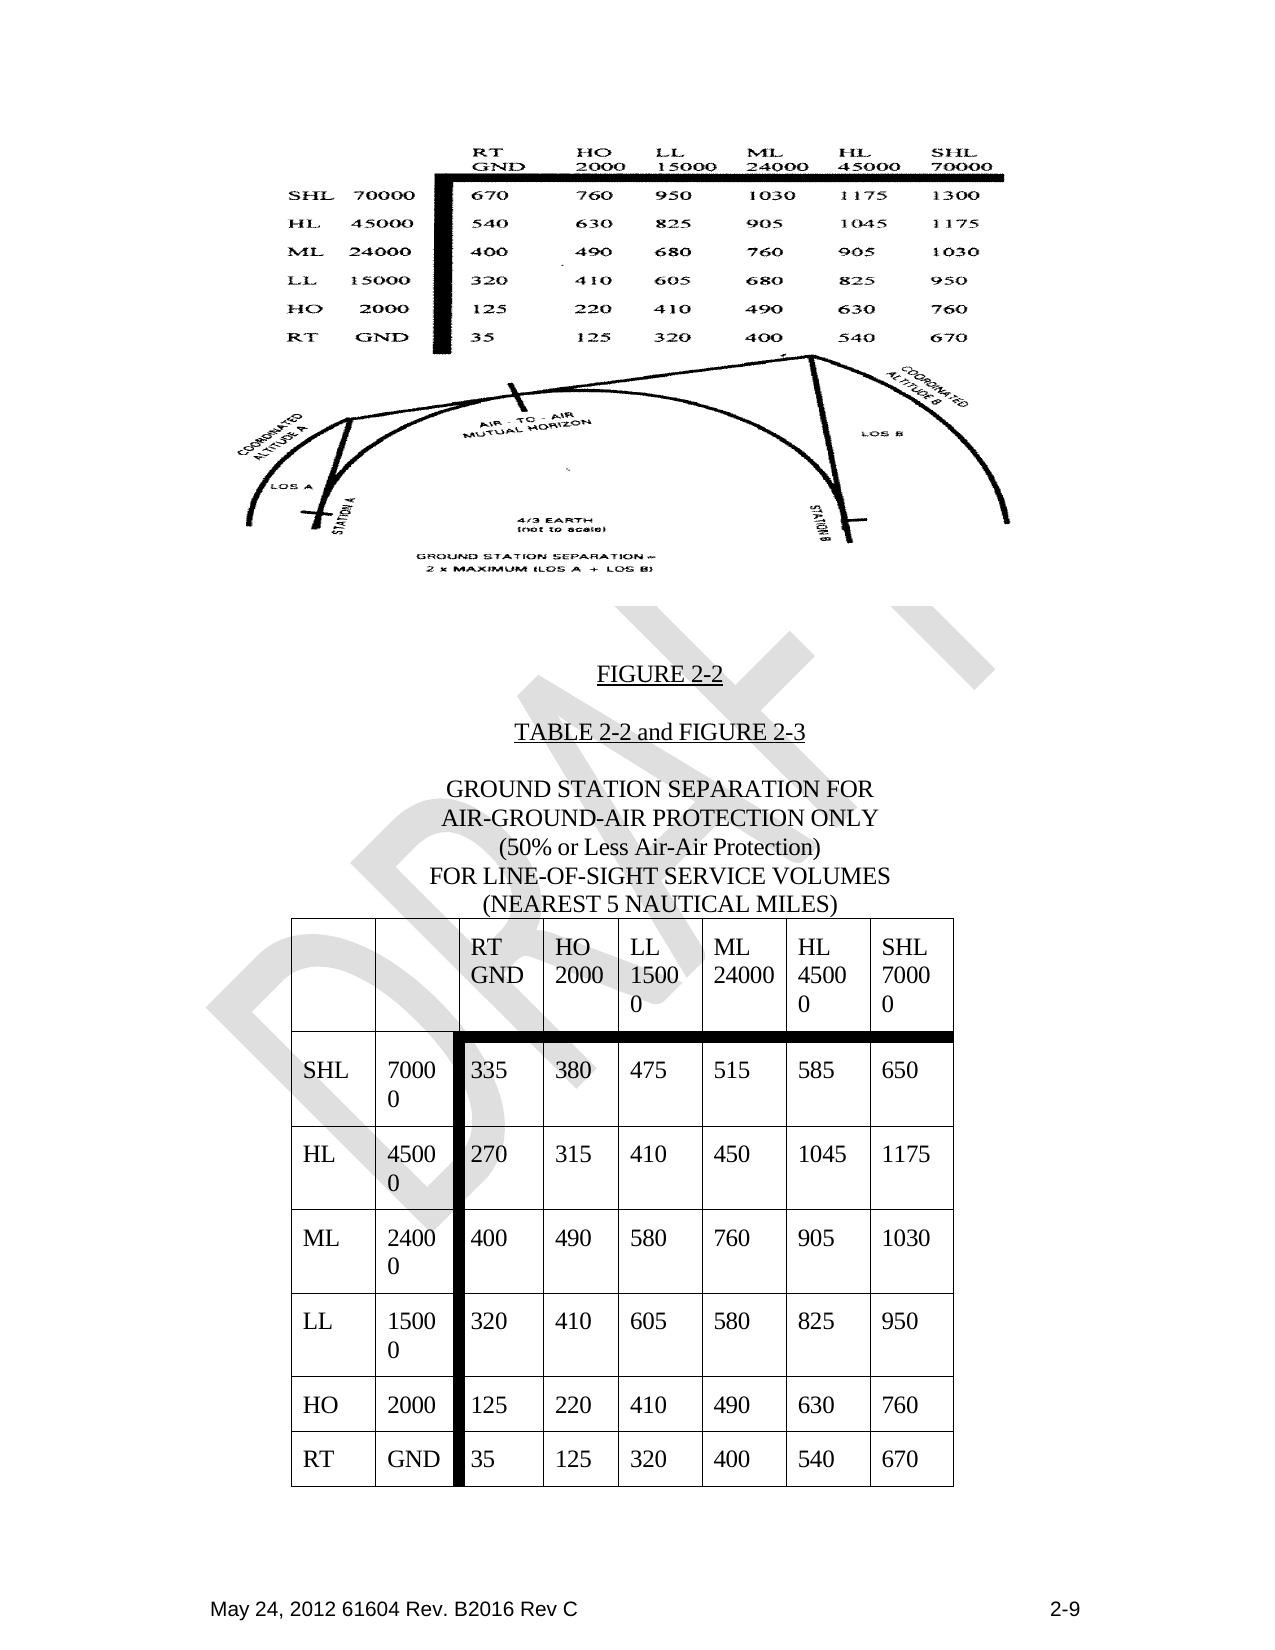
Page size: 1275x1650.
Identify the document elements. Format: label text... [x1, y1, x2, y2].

table_cell 450 [703, 1127, 786, 1209]
table_cell 320 [465, 1294, 543, 1376]
table_cell 320 [619, 1432, 702, 1486]
table_cell 1030 [871, 1210, 953, 1293]
table_cell GND [376, 1432, 453, 1486]
table_cell 335 [465, 1043, 543, 1126]
table_cell 220 [544, 1377, 618, 1431]
table_cell 475 [619, 1043, 702, 1126]
table_cell ML [292, 1210, 375, 1293]
table_cell 15000 [376, 1294, 453, 1376]
table_cell 400 [703, 1432, 786, 1486]
table_cell 760 [871, 1377, 953, 1431]
table_cell 1175 [871, 1127, 953, 1209]
table_cell 24000 [376, 1210, 453, 1293]
table_cell RT [292, 1432, 375, 1486]
table_cell 270 [465, 1127, 543, 1209]
table_cell 760 [703, 1210, 786, 1293]
table_cell 580 [703, 1294, 786, 1376]
table_header [292, 919, 375, 1031]
table_cell 410 [619, 1127, 702, 1209]
table_cell 410 [619, 1377, 702, 1431]
table_cell 605 [619, 1294, 702, 1376]
table_cell 70000 [376, 1032, 453, 1126]
table_cell 905 [787, 1210, 870, 1293]
text GROUND STATION SEPARATION FOR [210, 774, 1110, 803]
table_cell 670 [871, 1432, 953, 1486]
table_cell 35 [465, 1432, 543, 1486]
table_cell HO [292, 1377, 375, 1431]
table_cell 2000 [376, 1377, 453, 1431]
table_cell 630 [787, 1377, 870, 1431]
table_cell 1045 [787, 1127, 870, 1209]
table_cell 650 [871, 1043, 953, 1126]
table_cell 410 [544, 1294, 618, 1376]
table_cell 400 [465, 1210, 543, 1293]
table_cell 315 [544, 1127, 618, 1209]
table_cell 125 [544, 1432, 618, 1486]
table_cell 125 [465, 1377, 543, 1431]
text FIGURE 2-2 [210, 659, 1110, 688]
table_cell LL [292, 1294, 375, 1376]
table_header HO 2000 [544, 919, 618, 1031]
table_cell 950 [871, 1294, 953, 1376]
table_cell 825 [787, 1294, 870, 1376]
table_cell 380 [544, 1043, 618, 1126]
table_cell 585 [787, 1043, 870, 1126]
text TABLE 2-2 and FIGURE 2-3 [210, 717, 1110, 746]
table_cell HL [292, 1127, 375, 1209]
table_cell SHL [292, 1032, 375, 1126]
table_cell 580 [619, 1210, 702, 1293]
text (NEAREST 5 NAUTICAL MILES) [210, 889, 1110, 918]
table_header [376, 919, 459, 1031]
table_cell 490 [544, 1210, 618, 1293]
text AIR-GROUND-AIR PROTECTION ONLY [210, 803, 1110, 832]
table_cell 490 [703, 1377, 786, 1431]
table_header HL 45000 [787, 919, 870, 1031]
table_cell 515 [703, 1043, 786, 1126]
table_header SHL 70000 [871, 919, 953, 1031]
text FOR LINE-OF-SIGHT SERVICE VOLUMES [210, 861, 1110, 889]
table_header RT GND [460, 919, 543, 1031]
table_header ML 24000 [703, 919, 786, 1031]
table_header LL 15000 [619, 919, 702, 1031]
text (50% or Less Air-Air Protection) [210, 832, 1110, 861]
table_cell 540 [787, 1432, 870, 1486]
table_cell 45000 [376, 1127, 453, 1209]
